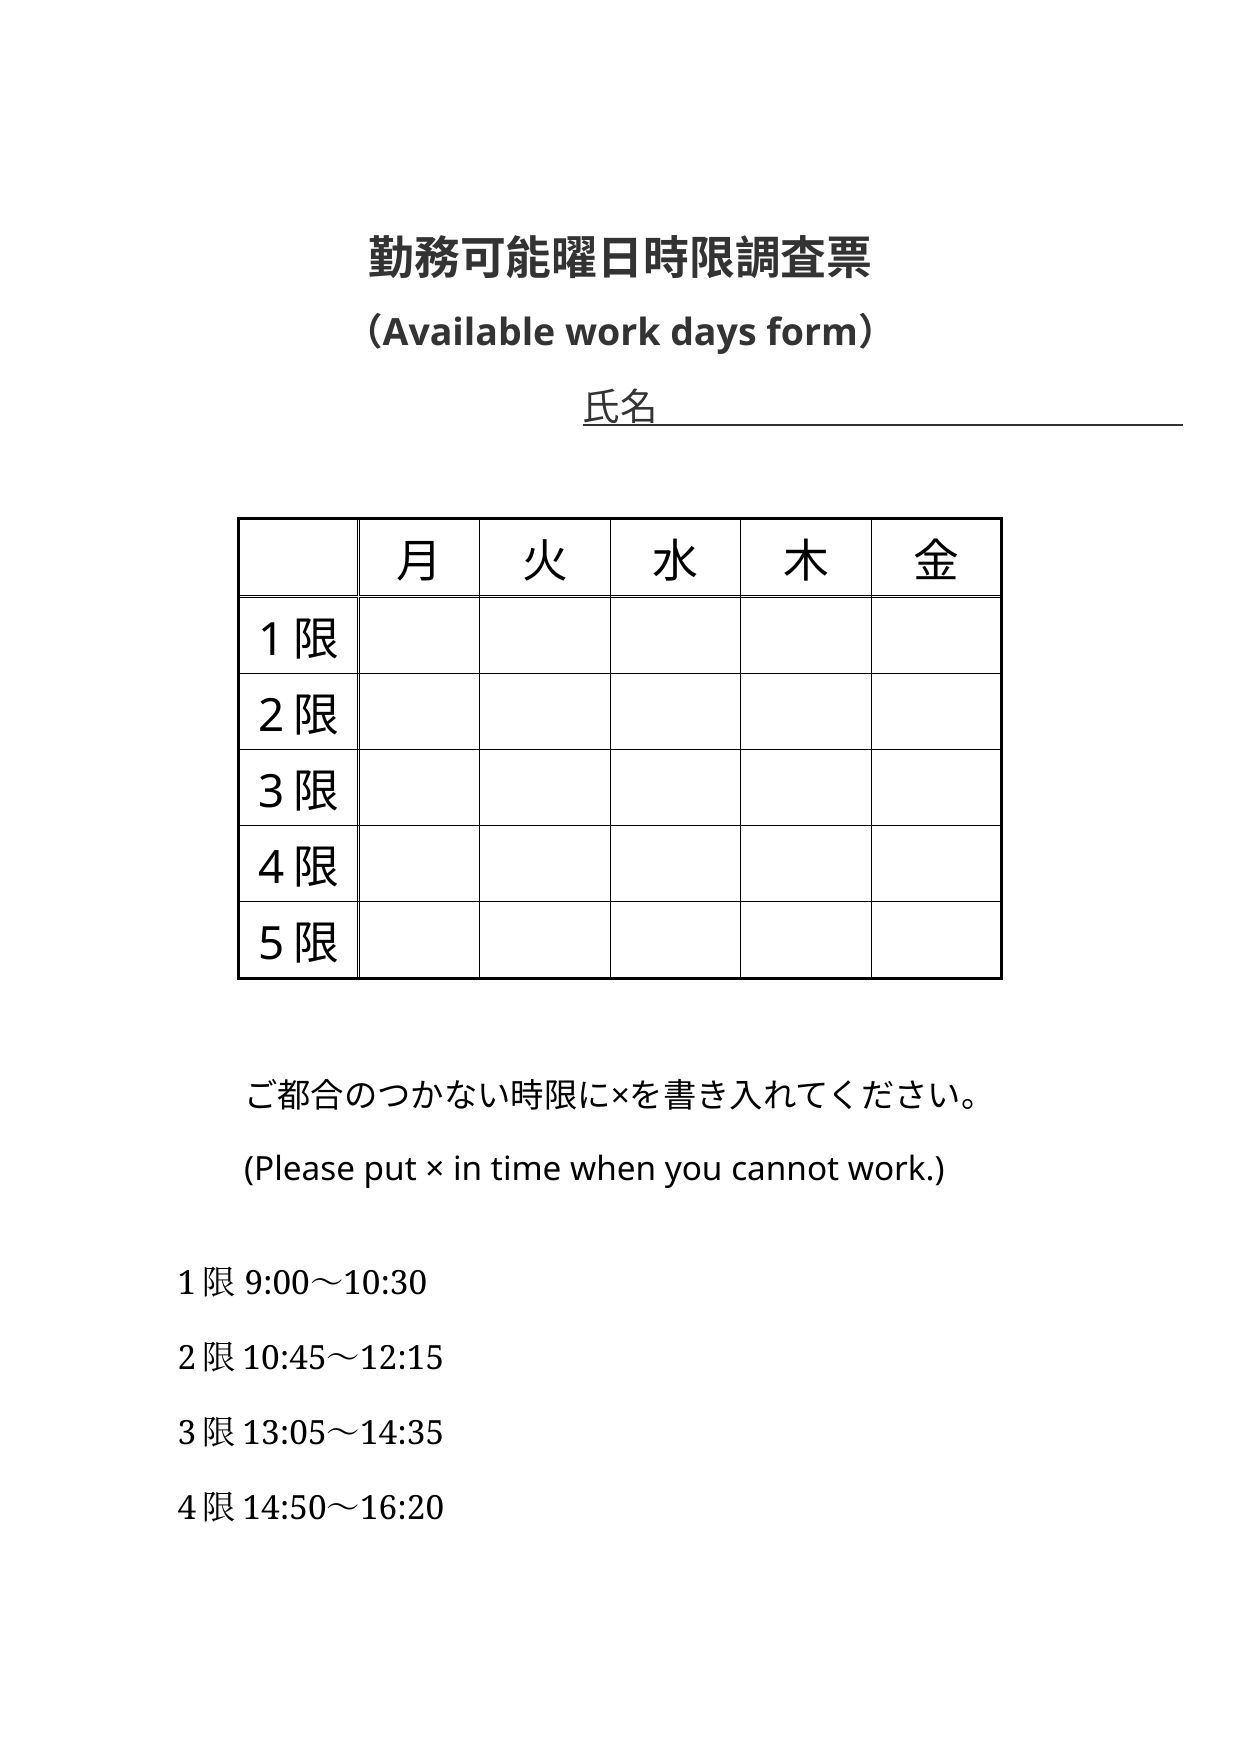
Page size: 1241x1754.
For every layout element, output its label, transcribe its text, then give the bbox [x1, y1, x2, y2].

table_cell [872, 826, 1000, 901]
table_cell [872, 750, 1000, 825]
table_cell [360, 750, 479, 825]
table_header 金 [872, 520, 1000, 595]
table_cell [741, 826, 871, 901]
table_cell 4限 [240, 826, 357, 901]
table_cell [611, 674, 740, 749]
table_cell [741, 674, 871, 749]
table_cell [872, 598, 1000, 673]
table_cell [360, 674, 479, 749]
table_header 月 [360, 520, 479, 595]
table_cell [611, 598, 740, 673]
table_cell [741, 598, 871, 673]
table_header 木 [741, 520, 871, 595]
table_cell [611, 750, 740, 825]
text 2限10:45～12:15 [177, 1318, 1063, 1393]
table_cell 3限 [240, 750, 357, 825]
table_cell [360, 826, 479, 901]
table_cell [480, 598, 610, 673]
table_cell [360, 902, 479, 977]
text (Please put × in time when you cannot work.) [177, 1130, 1063, 1205]
table_cell [872, 902, 1000, 977]
text ご都合のつかない時限に×を書き入れてください。 [177, 1055, 1063, 1130]
table_cell [741, 750, 871, 825]
table_cell [480, 674, 610, 749]
table_header [240, 520, 357, 595]
table_cell [360, 598, 479, 673]
table_cell [611, 902, 740, 977]
text （Available work days form） [177, 292, 1063, 367]
text 氏名 [177, 367, 1063, 442]
text 勤務可能曜日時限調査票 [177, 217, 1063, 292]
table_cell [480, 902, 610, 977]
table_cell [480, 750, 610, 825]
table_cell 1限 [240, 598, 357, 673]
table_cell [741, 902, 871, 977]
text 1限 9:00～10:30 [177, 1243, 1063, 1318]
text 4限14:50～16:20 [177, 1468, 1063, 1543]
table_cell [480, 826, 610, 901]
table_cell [611, 826, 740, 901]
table_cell [872, 674, 1000, 749]
table_cell 2限 [240, 674, 357, 749]
text 3限13:05～14:35 [177, 1393, 1063, 1468]
table_header 火 [480, 520, 610, 595]
table_cell 5限 [240, 902, 357, 977]
table_header 水 [611, 520, 740, 595]
